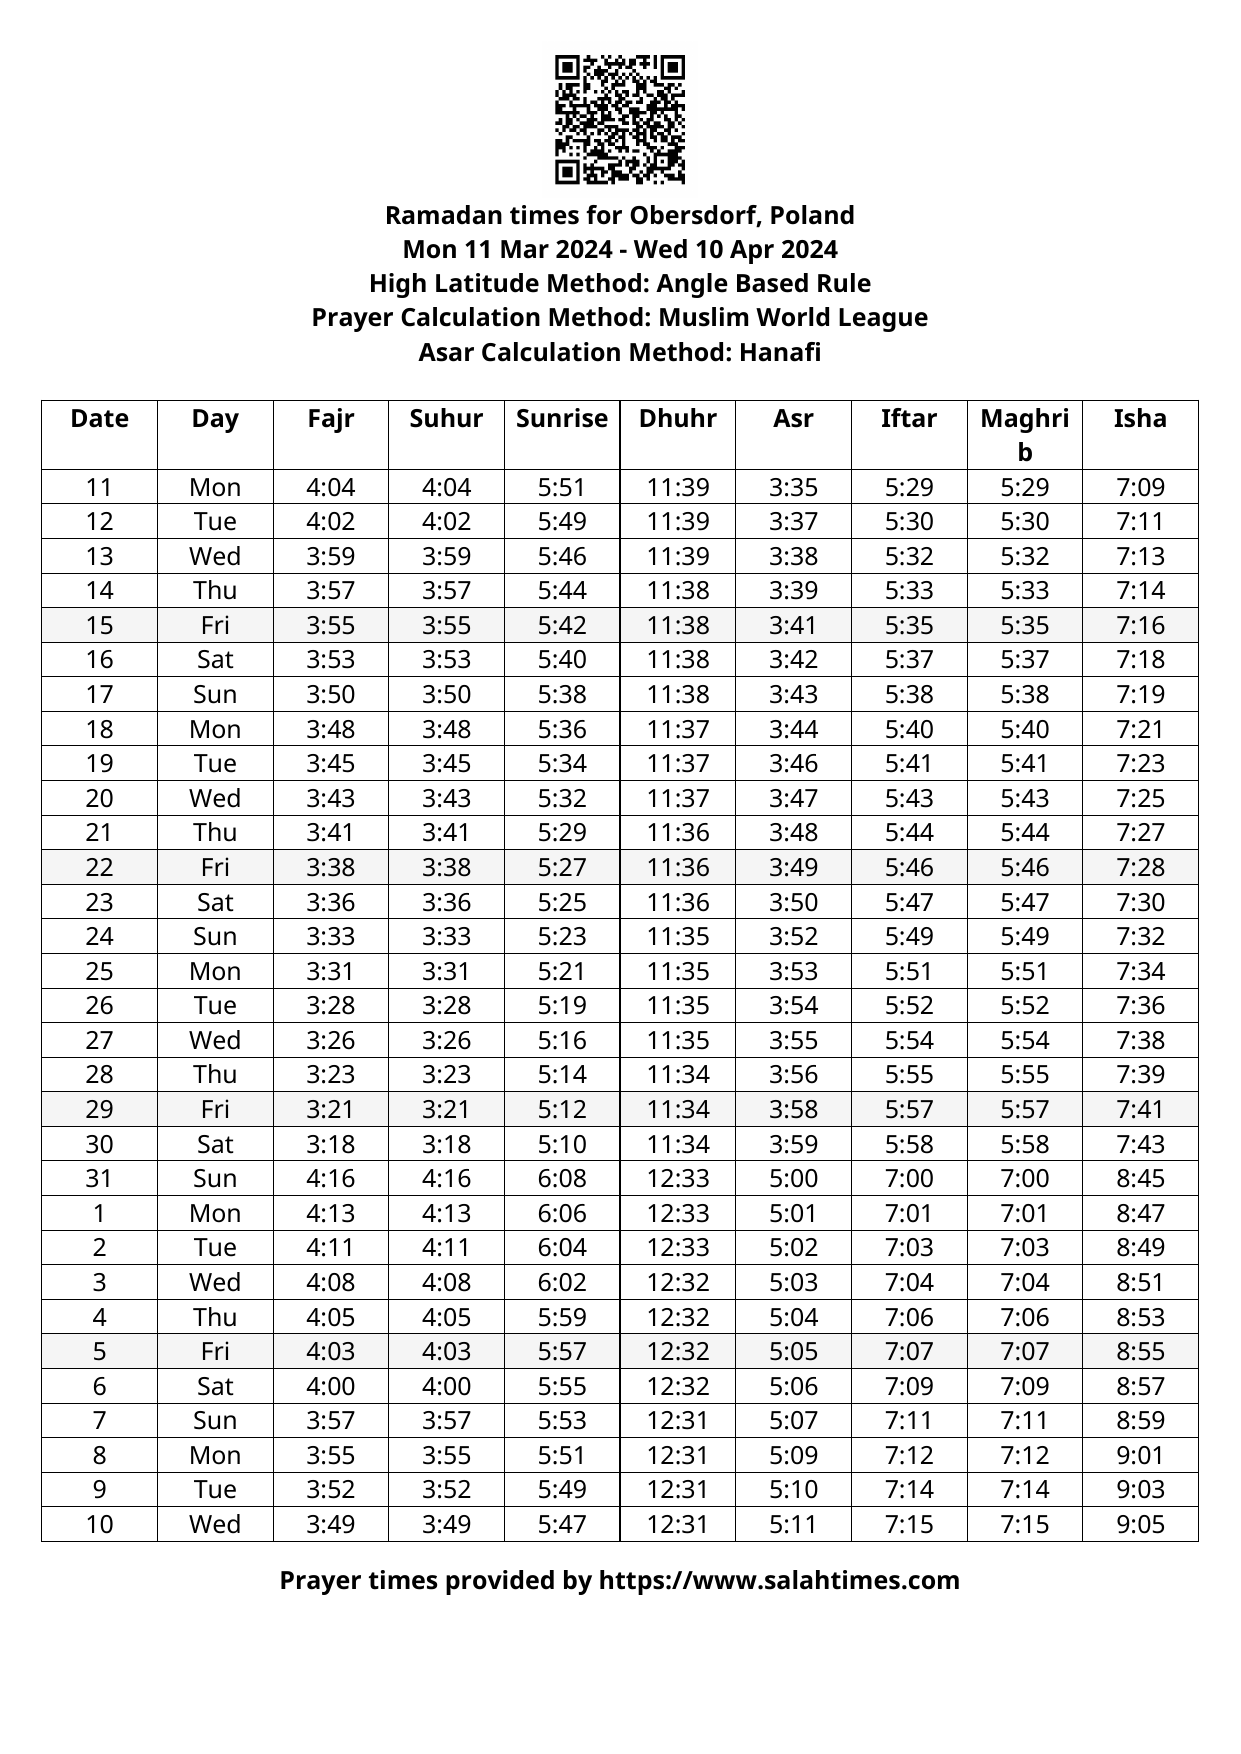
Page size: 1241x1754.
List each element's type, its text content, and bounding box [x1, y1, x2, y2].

table_cell 5:21 [505, 954, 619, 987]
table_cell 7:28 [1083, 850, 1198, 884]
table_cell 3:56 [736, 1058, 851, 1091]
table_cell 3:43 [389, 781, 504, 814]
table_cell Fri [158, 1334, 273, 1368]
table_cell 3:31 [274, 954, 388, 987]
table_cell 7:34 [1083, 954, 1198, 987]
table_cell 5:27 [505, 850, 619, 884]
table_cell 3:23 [389, 1058, 504, 1091]
table_header Fajr [274, 401, 388, 469]
table_cell 11:38 [621, 677, 735, 711]
table_cell 3:55 [274, 608, 388, 642]
table_cell 5:03 [736, 1265, 851, 1299]
table_cell 3:49 [736, 850, 851, 884]
table_cell 3:57 [389, 1404, 504, 1437]
table_cell 5:33 [852, 574, 967, 607]
text Prayer times provided by https://www.salahtimes.com [42, 1563, 1198, 1597]
table_cell 3:38 [389, 850, 504, 884]
table_cell 5:38 [852, 677, 967, 711]
table_cell 4:16 [389, 1161, 504, 1195]
table_cell 12:32 [621, 1300, 735, 1333]
table_cell 18 [42, 712, 157, 745]
table_cell 4:00 [389, 1369, 504, 1402]
table_cell 3:58 [736, 1092, 851, 1126]
table_cell 28 [42, 1058, 157, 1091]
table_cell 3:59 [389, 539, 504, 572]
table_cell 5:58 [968, 1127, 1082, 1160]
table_cell 27 [42, 1023, 157, 1057]
table_cell 11:37 [621, 746, 735, 780]
text High Latitude Method: Angle Based Rule [42, 266, 1198, 300]
table_cell 3:33 [274, 919, 388, 953]
table_cell 3:52 [274, 1473, 388, 1506]
table_cell 11:36 [621, 816, 735, 849]
table_cell 5:34 [505, 746, 619, 780]
table_cell 7:43 [1083, 1127, 1198, 1160]
table_cell 5:57 [505, 1334, 619, 1368]
table_cell 3:59 [736, 1127, 851, 1160]
table_cell 5:23 [505, 919, 619, 953]
table_cell 4:02 [274, 504, 388, 538]
table_cell Mon [158, 954, 273, 987]
table_cell 5:42 [505, 608, 619, 642]
table_cell Sun [158, 1404, 273, 1437]
table_cell 5:49 [505, 504, 619, 538]
table_cell 11:34 [621, 1092, 735, 1126]
table_cell 12 [42, 504, 157, 538]
text Ramadan times for Obersdorf, Poland [42, 198, 1198, 232]
table_cell 7:14 [1083, 574, 1198, 607]
table_cell Fri [158, 608, 273, 642]
table_cell 5:14 [505, 1058, 619, 1091]
table_cell 7:39 [1083, 1058, 1198, 1091]
table_cell 4:11 [389, 1231, 504, 1264]
table_cell 11:38 [621, 574, 735, 607]
table_cell 31 [42, 1161, 157, 1195]
table_cell 3:26 [274, 1023, 388, 1057]
table_header Dhuhr [621, 401, 735, 469]
table_cell 7:15 [968, 1507, 1082, 1541]
table_cell 11:35 [621, 954, 735, 987]
table_cell 5:29 [852, 470, 967, 503]
table_cell 5:40 [505, 643, 619, 676]
table_header Sunrise [505, 401, 619, 469]
table_cell 5:09 [736, 1438, 851, 1472]
table_header Suhur [389, 401, 504, 469]
table_cell 1 [42, 1196, 157, 1229]
table_cell 17 [42, 677, 157, 711]
table_cell 5:10 [505, 1127, 619, 1160]
table_cell 19 [42, 746, 157, 780]
table_cell 3:21 [274, 1092, 388, 1126]
table_cell 4:03 [389, 1334, 504, 1368]
table_cell 3:55 [736, 1023, 851, 1057]
table_cell 12:31 [621, 1438, 735, 1472]
table_cell Sat [158, 1127, 273, 1160]
table_cell 11:37 [621, 781, 735, 814]
table_cell 7:11 [968, 1404, 1082, 1437]
table_cell 3:52 [736, 919, 851, 953]
table_cell 3:48 [389, 712, 504, 745]
table_cell 5:47 [968, 885, 1082, 918]
table_cell 3 [42, 1265, 157, 1299]
table_cell 4 [42, 1300, 157, 1333]
table_cell 7:19 [1083, 677, 1198, 711]
picture [542, 41, 699, 198]
table_cell Sun [158, 677, 273, 711]
table_cell 5:44 [505, 574, 619, 607]
table_cell 13 [42, 539, 157, 572]
table_cell Thu [158, 1300, 273, 1333]
table_cell 11:38 [621, 608, 735, 642]
table_cell 3:50 [274, 677, 388, 711]
table_cell 11:39 [621, 470, 735, 503]
table_cell 9:03 [1083, 1473, 1198, 1506]
table_cell 3:46 [736, 746, 851, 780]
table_cell 7 [42, 1404, 157, 1437]
table_cell 5:59 [505, 1300, 619, 1333]
table_cell 5:38 [968, 677, 1082, 711]
table_cell 8:49 [1083, 1231, 1198, 1264]
table_cell 16 [42, 643, 157, 676]
table_cell 3:33 [389, 919, 504, 953]
table_cell 3:50 [389, 677, 504, 711]
table_cell 11:39 [621, 539, 735, 572]
table_cell 5:57 [968, 1092, 1082, 1126]
table_cell 12:33 [621, 1231, 735, 1264]
table_cell 3:41 [736, 608, 851, 642]
table_cell 3:38 [736, 539, 851, 572]
table_cell 5:33 [968, 574, 1082, 607]
table_cell 5:12 [505, 1092, 619, 1126]
table_cell 4:13 [389, 1196, 504, 1229]
table_cell 30 [42, 1127, 157, 1160]
table_cell Mon [158, 470, 273, 503]
table_cell 7:09 [852, 1369, 967, 1402]
table_cell 11:37 [621, 712, 735, 745]
table_cell 7:36 [1083, 989, 1198, 1022]
table_cell Wed [158, 781, 273, 814]
table_cell 4:08 [274, 1265, 388, 1299]
table_header Maghrib [968, 401, 1082, 469]
table_cell 4:05 [274, 1300, 388, 1333]
table_cell 4:04 [389, 470, 504, 503]
table_cell Tue [158, 746, 273, 780]
table_cell 5:40 [852, 712, 967, 745]
table_cell 5:49 [505, 1473, 619, 1506]
table_cell 5:44 [852, 816, 967, 849]
table_cell 7:00 [852, 1161, 967, 1195]
table_cell Wed [158, 1507, 273, 1541]
table_header Day [158, 401, 273, 469]
table_cell 5:51 [505, 1438, 619, 1472]
table_cell 5:52 [852, 989, 967, 1022]
table_cell Sun [158, 919, 273, 953]
table_cell 8:59 [1083, 1404, 1198, 1437]
table_header Asr [736, 401, 851, 469]
table_cell 3:45 [389, 746, 504, 780]
table_cell Tue [158, 1473, 273, 1506]
table_cell 5:29 [968, 470, 1082, 503]
table_cell 5:11 [736, 1507, 851, 1541]
table_cell Sun [158, 1161, 273, 1195]
table_cell 3:43 [274, 781, 388, 814]
table_cell 3:55 [274, 1438, 388, 1472]
table_cell 7:23 [1083, 746, 1198, 780]
table_cell 14 [42, 574, 157, 607]
table_cell 8:51 [1083, 1265, 1198, 1299]
table_cell 5:54 [968, 1023, 1082, 1057]
table_cell Tue [158, 989, 273, 1022]
table_cell 3:57 [274, 574, 388, 607]
table_cell 7:03 [968, 1231, 1082, 1264]
table_cell 11:34 [621, 1127, 735, 1160]
table_cell 7:01 [968, 1196, 1082, 1229]
table_cell 3:35 [736, 470, 851, 503]
table_cell 5 [42, 1334, 157, 1368]
table_cell 7:38 [1083, 1023, 1198, 1057]
table_cell Sat [158, 885, 273, 918]
table_cell 5:04 [736, 1300, 851, 1333]
table_cell 11:38 [621, 643, 735, 676]
table_cell 5:41 [852, 746, 967, 780]
table_cell 3:48 [274, 712, 388, 745]
table_cell 3:55 [389, 608, 504, 642]
table_cell 3:39 [736, 574, 851, 607]
table_cell 4:05 [389, 1300, 504, 1333]
table_cell 3:57 [389, 574, 504, 607]
table_cell 11:36 [621, 850, 735, 884]
table_cell 5:37 [968, 643, 1082, 676]
table_cell 5:43 [852, 781, 967, 814]
table_cell 3:54 [736, 989, 851, 1022]
table_cell 12:31 [621, 1404, 735, 1437]
table_cell 12:32 [621, 1265, 735, 1299]
table_cell 12:31 [621, 1507, 735, 1541]
table_cell 9:01 [1083, 1438, 1198, 1472]
table_cell 3:59 [274, 539, 388, 572]
table_cell 6:04 [505, 1231, 619, 1264]
table_cell 11:34 [621, 1058, 735, 1091]
table_cell 5:30 [968, 504, 1082, 538]
table_cell 5:10 [736, 1473, 851, 1506]
table_cell 12:33 [621, 1161, 735, 1195]
table_cell 3:38 [274, 850, 388, 884]
table_cell 7:01 [852, 1196, 967, 1229]
table_cell 5:01 [736, 1196, 851, 1229]
table_cell 3:50 [736, 885, 851, 918]
table_cell Wed [158, 539, 273, 572]
table_cell 7:07 [852, 1334, 967, 1368]
table_cell Mon [158, 1196, 273, 1229]
table_cell 7:30 [1083, 885, 1198, 918]
table_cell 5:19 [505, 989, 619, 1022]
table_cell 3:41 [274, 816, 388, 849]
table_cell 5:41 [968, 746, 1082, 780]
table_cell 5:36 [505, 712, 619, 745]
table_cell 8:53 [1083, 1300, 1198, 1333]
table_cell Thu [158, 816, 273, 849]
table_cell 3:18 [389, 1127, 504, 1160]
table_cell 3:42 [736, 643, 851, 676]
text Asar Calculation Method: Hanafi [42, 334, 1198, 368]
table_cell 3:44 [736, 712, 851, 745]
table_cell Wed [158, 1023, 273, 1057]
table_cell 5:47 [852, 885, 967, 918]
table_cell 3:31 [389, 954, 504, 987]
table_cell 4:03 [274, 1334, 388, 1368]
table_cell 3:43 [736, 677, 851, 711]
table_cell 5:49 [852, 919, 967, 953]
table_cell 12:32 [621, 1334, 735, 1368]
table_cell 7:21 [1083, 712, 1198, 745]
table_cell Sat [158, 643, 273, 676]
table_cell 4:02 [389, 504, 504, 538]
table_cell 11:35 [621, 989, 735, 1022]
table_cell Fri [158, 850, 273, 884]
table_cell 3:52 [389, 1473, 504, 1506]
table_cell 7:04 [968, 1265, 1082, 1299]
table_cell Wed [158, 1265, 273, 1299]
table_cell Fri [158, 1092, 273, 1126]
table_cell 3:36 [389, 885, 504, 918]
table_cell 4:16 [274, 1161, 388, 1195]
table_cell 7:11 [852, 1404, 967, 1437]
table_cell 23 [42, 885, 157, 918]
table_cell 7:07 [968, 1334, 1082, 1368]
table_cell 5:51 [505, 470, 619, 503]
table_cell 8:47 [1083, 1196, 1198, 1229]
table_cell 7:16 [1083, 608, 1198, 642]
table_cell 7:00 [968, 1161, 1082, 1195]
table_cell 3:26 [389, 1023, 504, 1057]
table_cell 5:00 [736, 1161, 851, 1195]
table_cell 5:29 [505, 816, 619, 849]
table_cell 5:30 [852, 504, 967, 538]
table_cell 5:37 [852, 643, 967, 676]
table_cell 6:08 [505, 1161, 619, 1195]
table_header Isha [1083, 401, 1198, 469]
table_cell 7:14 [968, 1473, 1082, 1506]
table_cell 4:00 [274, 1369, 388, 1402]
table_cell 5:54 [852, 1023, 967, 1057]
table_cell 5:53 [505, 1404, 619, 1437]
table_cell 5:46 [968, 850, 1082, 884]
table_cell 7:12 [852, 1438, 967, 1472]
table_cell 7:03 [852, 1231, 967, 1264]
table_cell 5:57 [852, 1092, 967, 1126]
table_cell 3:41 [389, 816, 504, 849]
text Prayer Calculation Method: Muslim World League [42, 300, 1198, 334]
table_cell 6:06 [505, 1196, 619, 1229]
table_header Iftar [852, 401, 967, 469]
table_cell 5:51 [968, 954, 1082, 987]
table_cell 4:08 [389, 1265, 504, 1299]
table_cell 5:46 [505, 539, 619, 572]
table_cell 5:51 [852, 954, 967, 987]
table_cell 11 [42, 470, 157, 503]
table_cell 7:06 [968, 1300, 1082, 1333]
table_cell 10 [42, 1507, 157, 1541]
table_cell 8:57 [1083, 1369, 1198, 1402]
table_cell 7:25 [1083, 781, 1198, 814]
table_cell 5:02 [736, 1231, 851, 1264]
table_cell 3:18 [274, 1127, 388, 1160]
table_cell 11:36 [621, 885, 735, 918]
table_cell 11:35 [621, 1023, 735, 1057]
table_cell 3:21 [389, 1092, 504, 1126]
table_cell 5:35 [852, 608, 967, 642]
table_cell 5:55 [968, 1058, 1082, 1091]
table_cell 6:02 [505, 1265, 619, 1299]
table_cell 4:04 [274, 470, 388, 503]
table_cell Tue [158, 1231, 273, 1264]
table_cell 7:13 [1083, 539, 1198, 572]
table_cell 29 [42, 1092, 157, 1126]
table_cell 7:12 [968, 1438, 1082, 1472]
table_cell 7:09 [1083, 470, 1198, 503]
table_cell Mon [158, 1438, 273, 1472]
table_cell 7:14 [852, 1473, 967, 1506]
table_cell 5:16 [505, 1023, 619, 1057]
table_cell Thu [158, 574, 273, 607]
table_cell 5:32 [968, 539, 1082, 572]
table_cell 5:43 [968, 781, 1082, 814]
table_cell 7:09 [968, 1369, 1082, 1402]
table_cell 7:32 [1083, 919, 1198, 953]
table_cell 6 [42, 1369, 157, 1402]
table_cell 7:18 [1083, 643, 1198, 676]
table_cell 3:23 [274, 1058, 388, 1091]
table_cell 20 [42, 781, 157, 814]
table_cell 25 [42, 954, 157, 987]
table_cell 11:35 [621, 919, 735, 953]
table_cell 5:05 [736, 1334, 851, 1368]
table_cell 5:55 [852, 1058, 967, 1091]
table_cell 12:33 [621, 1196, 735, 1229]
table_header Date [42, 401, 157, 469]
table_cell 8:55 [1083, 1334, 1198, 1368]
table_cell 5:49 [968, 919, 1082, 953]
table_cell 3:28 [274, 989, 388, 1022]
table_cell 5:44 [968, 816, 1082, 849]
table_cell Sat [158, 1369, 273, 1402]
table_cell 5:35 [968, 608, 1082, 642]
table_cell 5:25 [505, 885, 619, 918]
table_cell 5:07 [736, 1404, 851, 1437]
table_cell Mon [158, 712, 273, 745]
table_cell 5:38 [505, 677, 619, 711]
table_cell 5:06 [736, 1369, 851, 1402]
table_cell 5:58 [852, 1127, 967, 1160]
table_cell 3:57 [274, 1404, 388, 1437]
table_cell 12:32 [621, 1369, 735, 1402]
table_cell 3:53 [389, 643, 504, 676]
table_cell 5:52 [968, 989, 1082, 1022]
table_cell 26 [42, 989, 157, 1022]
table_cell 7:15 [852, 1507, 967, 1541]
table_cell 2 [42, 1231, 157, 1264]
table_cell 5:55 [505, 1369, 619, 1402]
table_cell 9:05 [1083, 1507, 1198, 1541]
table_cell 5:47 [505, 1507, 619, 1541]
table_cell 7:41 [1083, 1092, 1198, 1126]
table_cell 3:28 [389, 989, 504, 1022]
table_cell 7:06 [852, 1300, 967, 1333]
table_cell Thu [158, 1058, 273, 1091]
table_cell 8:45 [1083, 1161, 1198, 1195]
table_cell 3:37 [736, 504, 851, 538]
table_cell Tue [158, 504, 273, 538]
table_cell 15 [42, 608, 157, 642]
table_cell 5:40 [968, 712, 1082, 745]
table_cell 3:49 [389, 1507, 504, 1541]
table_cell 3:45 [274, 746, 388, 780]
table_cell 3:49 [274, 1507, 388, 1541]
table_cell 7:11 [1083, 504, 1198, 538]
table_cell 3:48 [736, 816, 851, 849]
table_cell 5:32 [852, 539, 967, 572]
table_cell 5:32 [505, 781, 619, 814]
table_cell 3:53 [274, 643, 388, 676]
table_cell 4:13 [274, 1196, 388, 1229]
text Mon 11 Mar 2024 - Wed 10 Apr 2024 [42, 232, 1198, 266]
table_cell 3:47 [736, 781, 851, 814]
table_cell 3:36 [274, 885, 388, 918]
table_cell 4:11 [274, 1231, 388, 1264]
table_cell 7:04 [852, 1265, 967, 1299]
table_cell 12:31 [621, 1473, 735, 1506]
table_cell 22 [42, 850, 157, 884]
table_cell 11:39 [621, 504, 735, 538]
table_cell 3:53 [736, 954, 851, 987]
table_cell 7:27 [1083, 816, 1198, 849]
table_cell 8 [42, 1438, 157, 1472]
table_cell 9 [42, 1473, 157, 1506]
table_cell 5:46 [852, 850, 967, 884]
table_cell 21 [42, 816, 157, 849]
table_cell 3:55 [389, 1438, 504, 1472]
table_cell 24 [42, 919, 157, 953]
